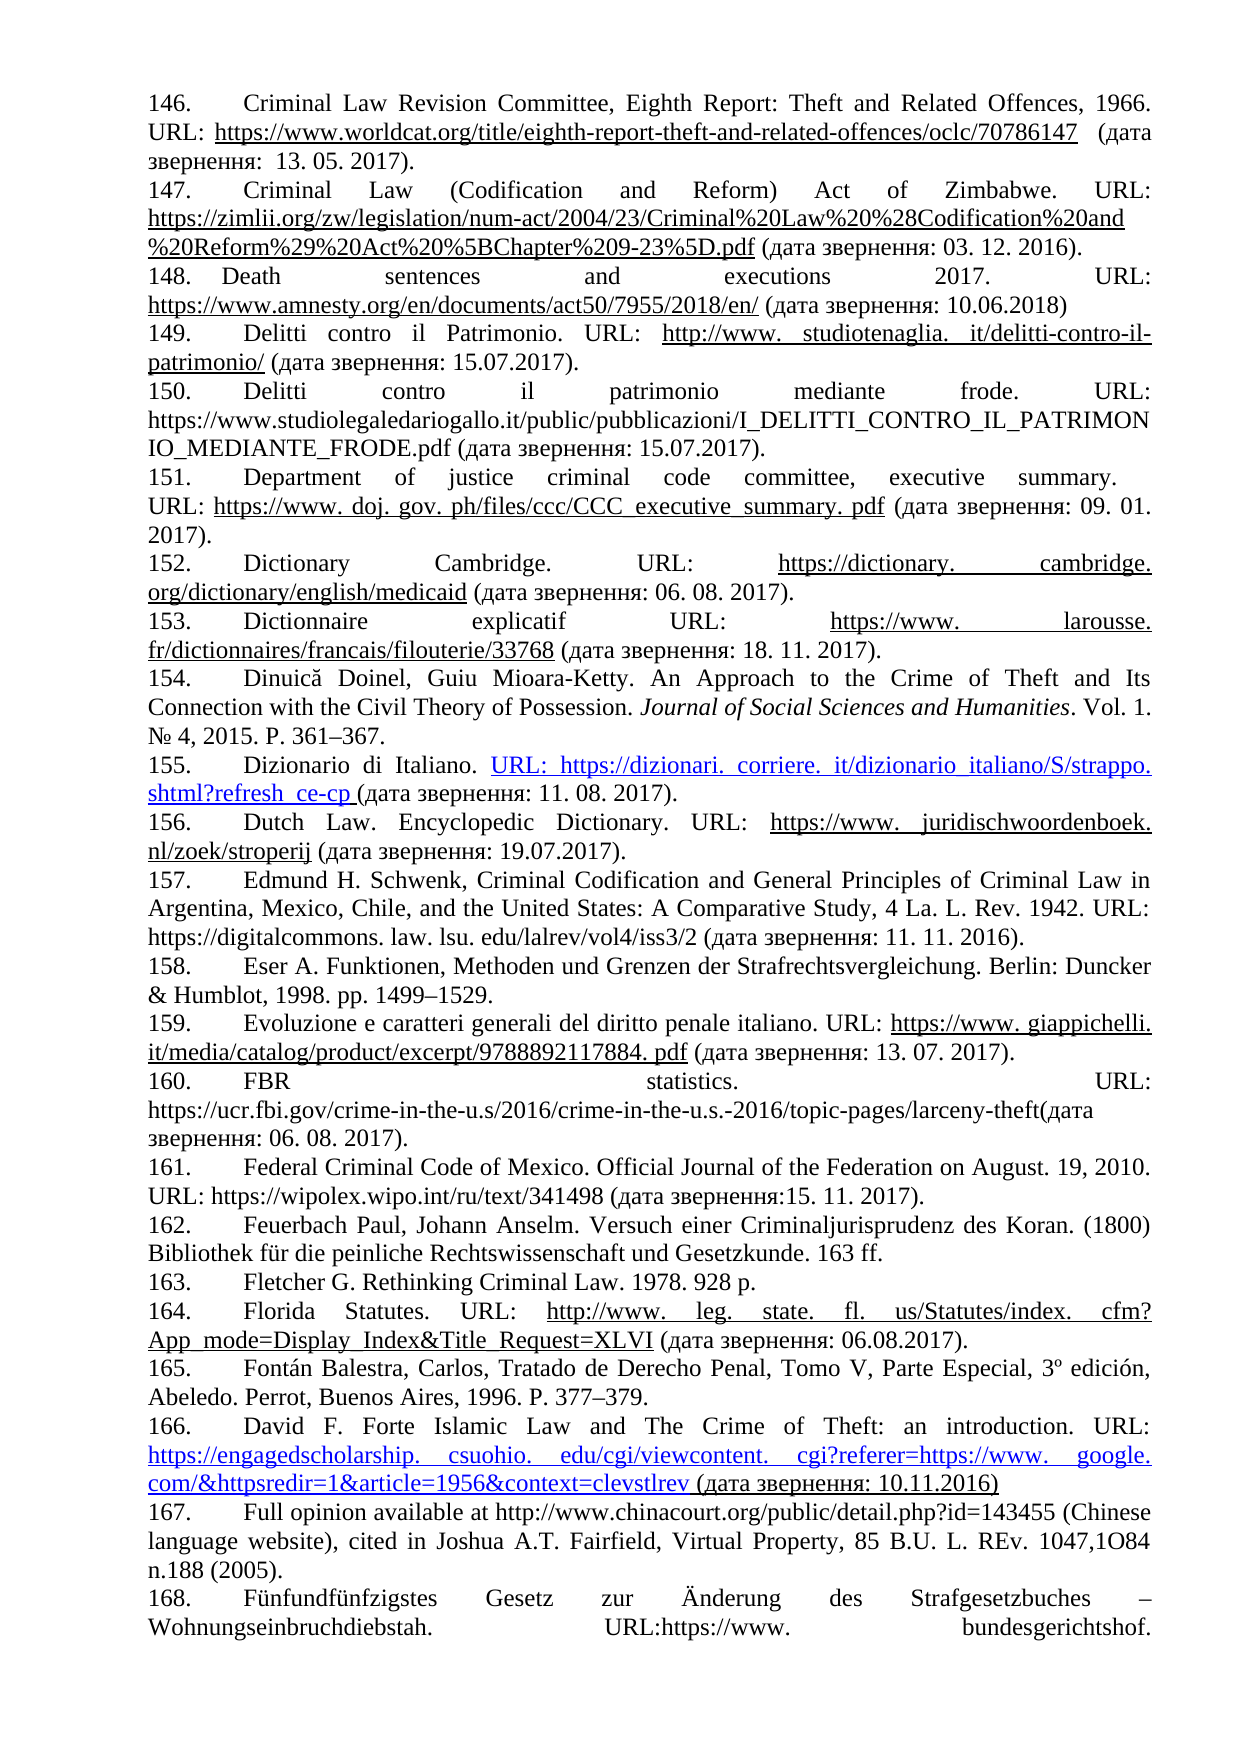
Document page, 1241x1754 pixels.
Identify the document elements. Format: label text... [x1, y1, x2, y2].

list Dinuică Doinel, Guiu Mioara-Ketty. An Approach to the Crime of Theft and Its Connection with the Civil Theory of Possession. Journal of Social Sciences and Humanities. Vol. 1. № 4, 2015. P. 361–367. [148, 663, 1152, 750]
list Dizionario di Italiano. URL: https://dizionari. corriere. it/dizionario_italiano/S/strappo. shtml?refresh_ce-cp (дата звернення: 11. 08. 2017). [148, 750, 1152, 807]
list FBR statistics. URL: https://ucr.fbi.gov/crime-in-the-u.s/2016/crime-in-the-u.s.-2016/topic-pages/larceny-theft(дата звернення: 06. 08. 2017). [148, 1066, 1152, 1152]
list Eser A. Funktionen, Methoden und Grenzen der Strafrechtsvergleichung. Berlin: Duncker & Humblot, 1998. pp. 1499–1529. [148, 951, 1152, 1008]
list Dictionnaire explicatif URL: https://www. larousse. fr/dictionnaires/francais/filouterie/33768 (дата звернення: 18. 11. 2017). [148, 606, 1152, 663]
list Delitti contro il Patrimonio. URL: http://www. studiotenaglia. it/delitti-contro-il-patrimonio/ (дата звернення: 15.07.2017). [148, 318, 1152, 376]
list Fontán Balestra, Carlos, Tratado de Derecho Penal, Tomo V, Parte Especial, 3º edición, Abeledo. Perrot, Buenos Aires, 1996. P. 377–379. [148, 1353, 1152, 1411]
list Dutch Law. Encyclopedic Dictionary. URL: https://www. juridischwoordenboek. nl/zoek/stroperij (дата звернення: 19.07.2017). [148, 807, 1152, 865]
list Federal Criminal Code of Mexico. Official Journal of the Federation on August. 19, 2010. URL: https://wipolex.wipo.int/ru/text/341498 (дата звернення:15. 11. 2017). [148, 1152, 1152, 1210]
list Criminal Law Revision Committee, Eighth Report: Theft and Related Offences, 1966. URL: https://www.worldcat.org/title/eighth-report-theft-and-related-offences/oclc/70786147 (дата звернення: 13. 05. 2017). [148, 88, 1152, 175]
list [148, 1583, 1152, 1641]
list Dictionary Cambridge. URL: https://dictionary. cambridge. org/dictionary/english/medicaid (дата звернення: 06. 08. 2017). [148, 548, 1152, 606]
list Edmund H. Schwenk, Criminal Codification and General Principles of Criminal Law in Argentina, Mexico, Chile, and the United States: A Comparative Study, 4 La. L. Rev. 1942. URL: https://digitalcommons. law. lsu. edu/lalrev/vol4/iss3/2 (дата звернення: 11. 11. 2016). [148, 865, 1152, 951]
list Еvoluzione e caratteri generali del diritto penale italiano. URL: https://www. giappichelli. it/media/catalog/product/excerpt/9788892117884. pdf (дата звернення: 13. 07. 2017). [148, 1008, 1152, 1066]
list Full opinion available at http://www.chinacourt.org/public/detail.php?id=143455 (Chinese language website), cited in Joshua A.T. Fairfield, Virtual Property, 85 B.U. L. REv. 1047,1O84 n.188 (2005). [148, 1497, 1152, 1583]
list Death sentences and executions 2017. URL: https://www.amnesty.org/en/documents/act50/7955/2018/en/ (дата звернення: 10.06.2018) [148, 261, 1152, 318]
list Feuerbach Paul, Johann Anselm. Versuch einer Criminaljurisprudenz des Koran. (1800) Bibliothek für die peinliche Rechtswissenschaft und Gesetzkunde. 163 ff. [148, 1210, 1152, 1267]
list David F. Forte Islamic Law and The Crime of Theft: an introduction. URL: https://engagedscholarship. csuohio. edu/cgi/viewcontent. cgi?referer=https://www. google. com/&httpsredir=1&article=1956&context=clevstlrev (дата звернення: 10.11.2016) [148, 1411, 1152, 1465]
list Delitti contro il patrimonio mediante frode. URL: https://www.studiolegaledariogallo.it/public/pubblicazioni/I_DELITTI_CONTRO_IL_PATRIMONIO_MEDIANTE_FRODE.pdf (дата звернення: 15.07.2017). [148, 376, 1152, 462]
list Fletcher G. Rethinking Criminal Law. 1978. 928 p. [148, 1267, 1152, 1296]
list David F. Forte Islamic Law and The Crime of Theft: an introduction. URL: https://engagedscholarship. csuohio. edu/cgi/viewcontent. cgi?referer=https://www. google. com/&httpsredir=1&article=1956&context=clevstlrev (дата звернення: 10.11.2016) [148, 1466, 1152, 1497]
list Florida Statutes. URL: http://www. leg. state. fl. us/Statutes/index. cfm?App_mode=Display_Index&Title_Request=XLVI (дата звернення: 06.08.2017). [148, 1296, 1152, 1353]
list Criminal Law (Codification and Reform) Act of Zimbabwe. URL: https://zimlii.org/zw/legislation/num-act/2004/23/Criminal%20Law%20%28Codification%20and%20Reform%29%20Act%20%5BChapter%209-23%5D.pdf (дата звернення: 03. 12. 2016). [148, 175, 1152, 261]
list Department of justice criminal code committee, executive summary. URL: https://www. doj. gov. ph/files/ccc/CCC_executive_summary. pdf (дата звернення: 09. 01. 2017). [148, 462, 1152, 548]
